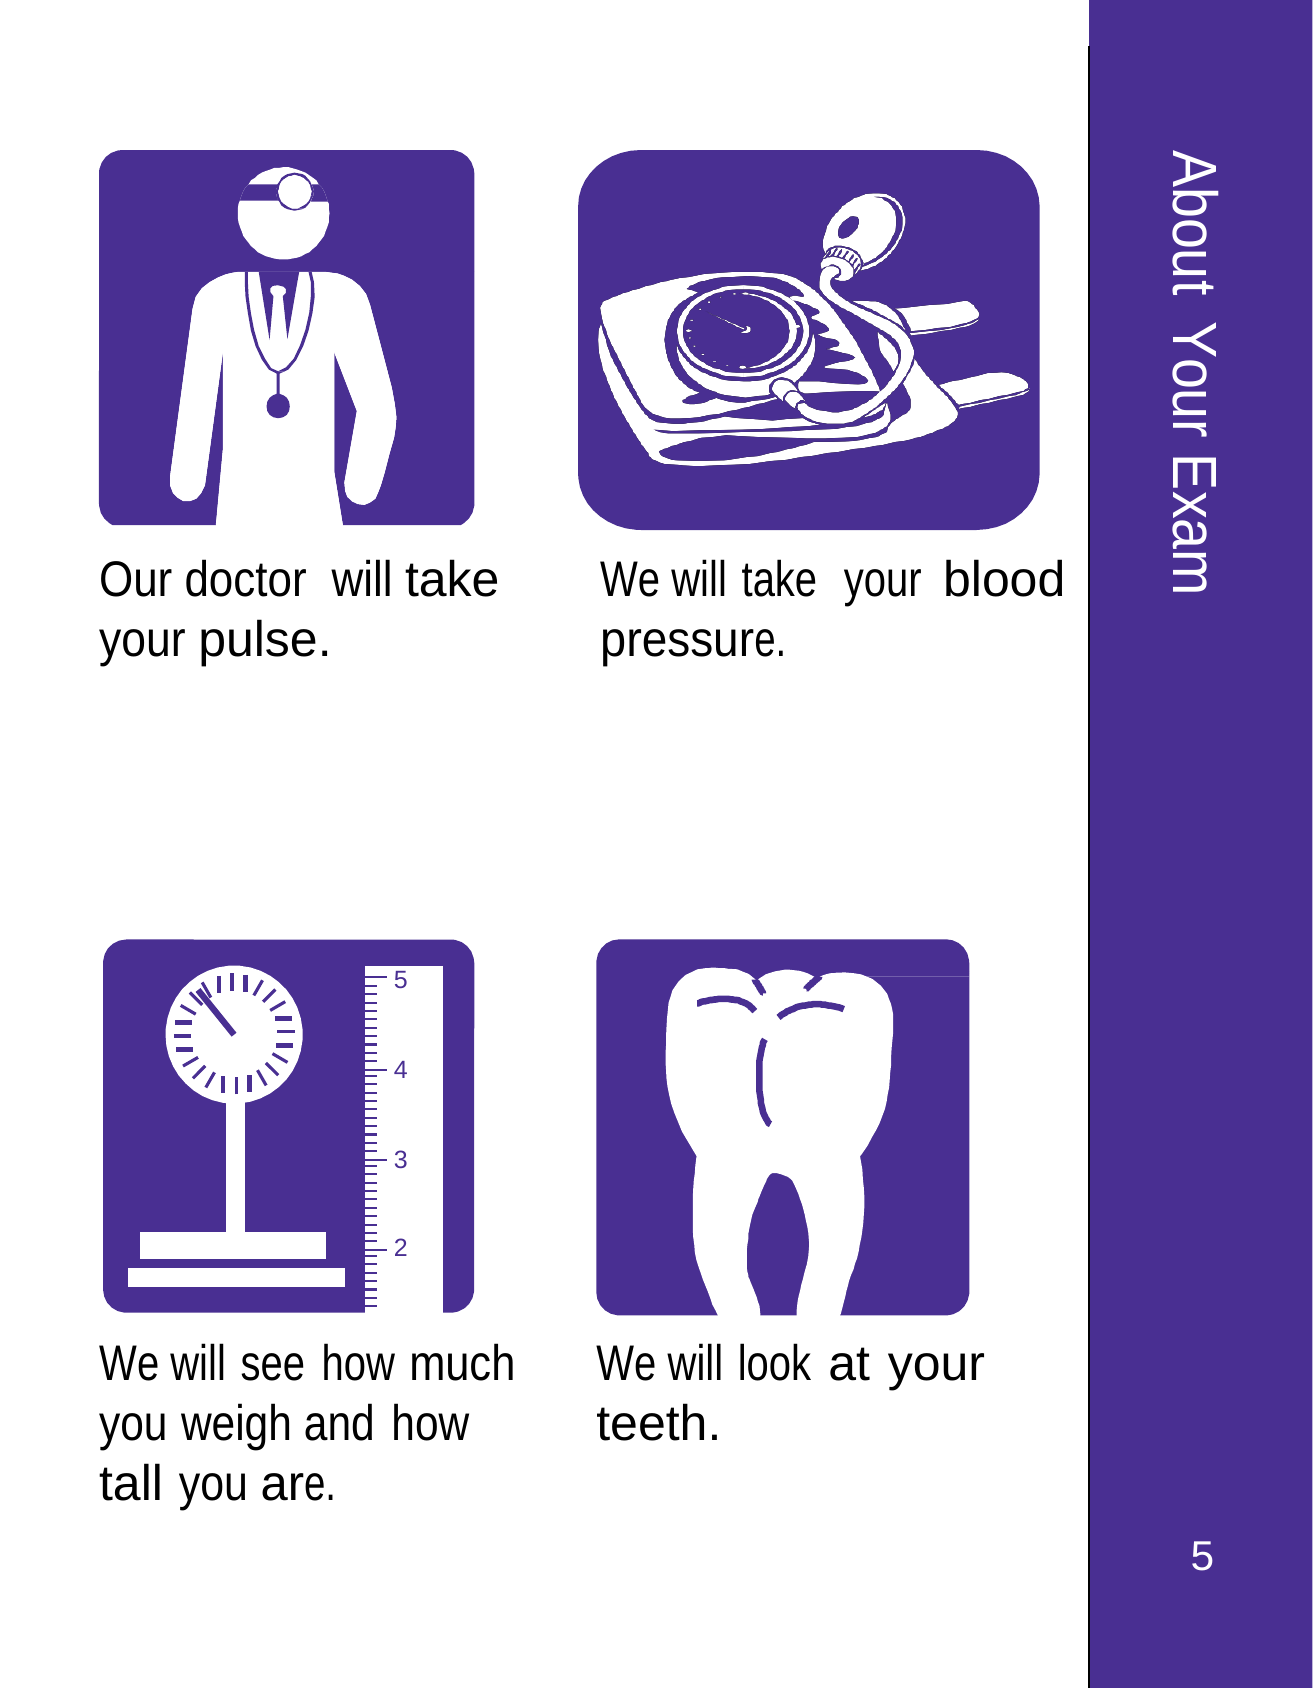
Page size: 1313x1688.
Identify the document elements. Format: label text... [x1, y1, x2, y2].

text pressure. [600, 609, 1225, 667]
text 2 [394, 1233, 1225, 1261]
picture [595, 190, 1032, 468]
text your pulse. [99, 609, 494, 667]
text We will look at your [596, 1340, 1225, 1391]
text teeth. [596, 1393, 1225, 1451]
text We will see how much [99, 1340, 526, 1391]
text 4 [394, 1054, 1225, 1083]
text 5 [596, 1531, 1214, 1579]
text Our doctor will take [99, 556, 504, 607]
text 5 [394, 965, 1225, 993]
text 3 [394, 1145, 1225, 1173]
text you weigh and how tall you are. [99, 1393, 476, 1511]
text We will take your blood [600, 556, 1225, 607]
